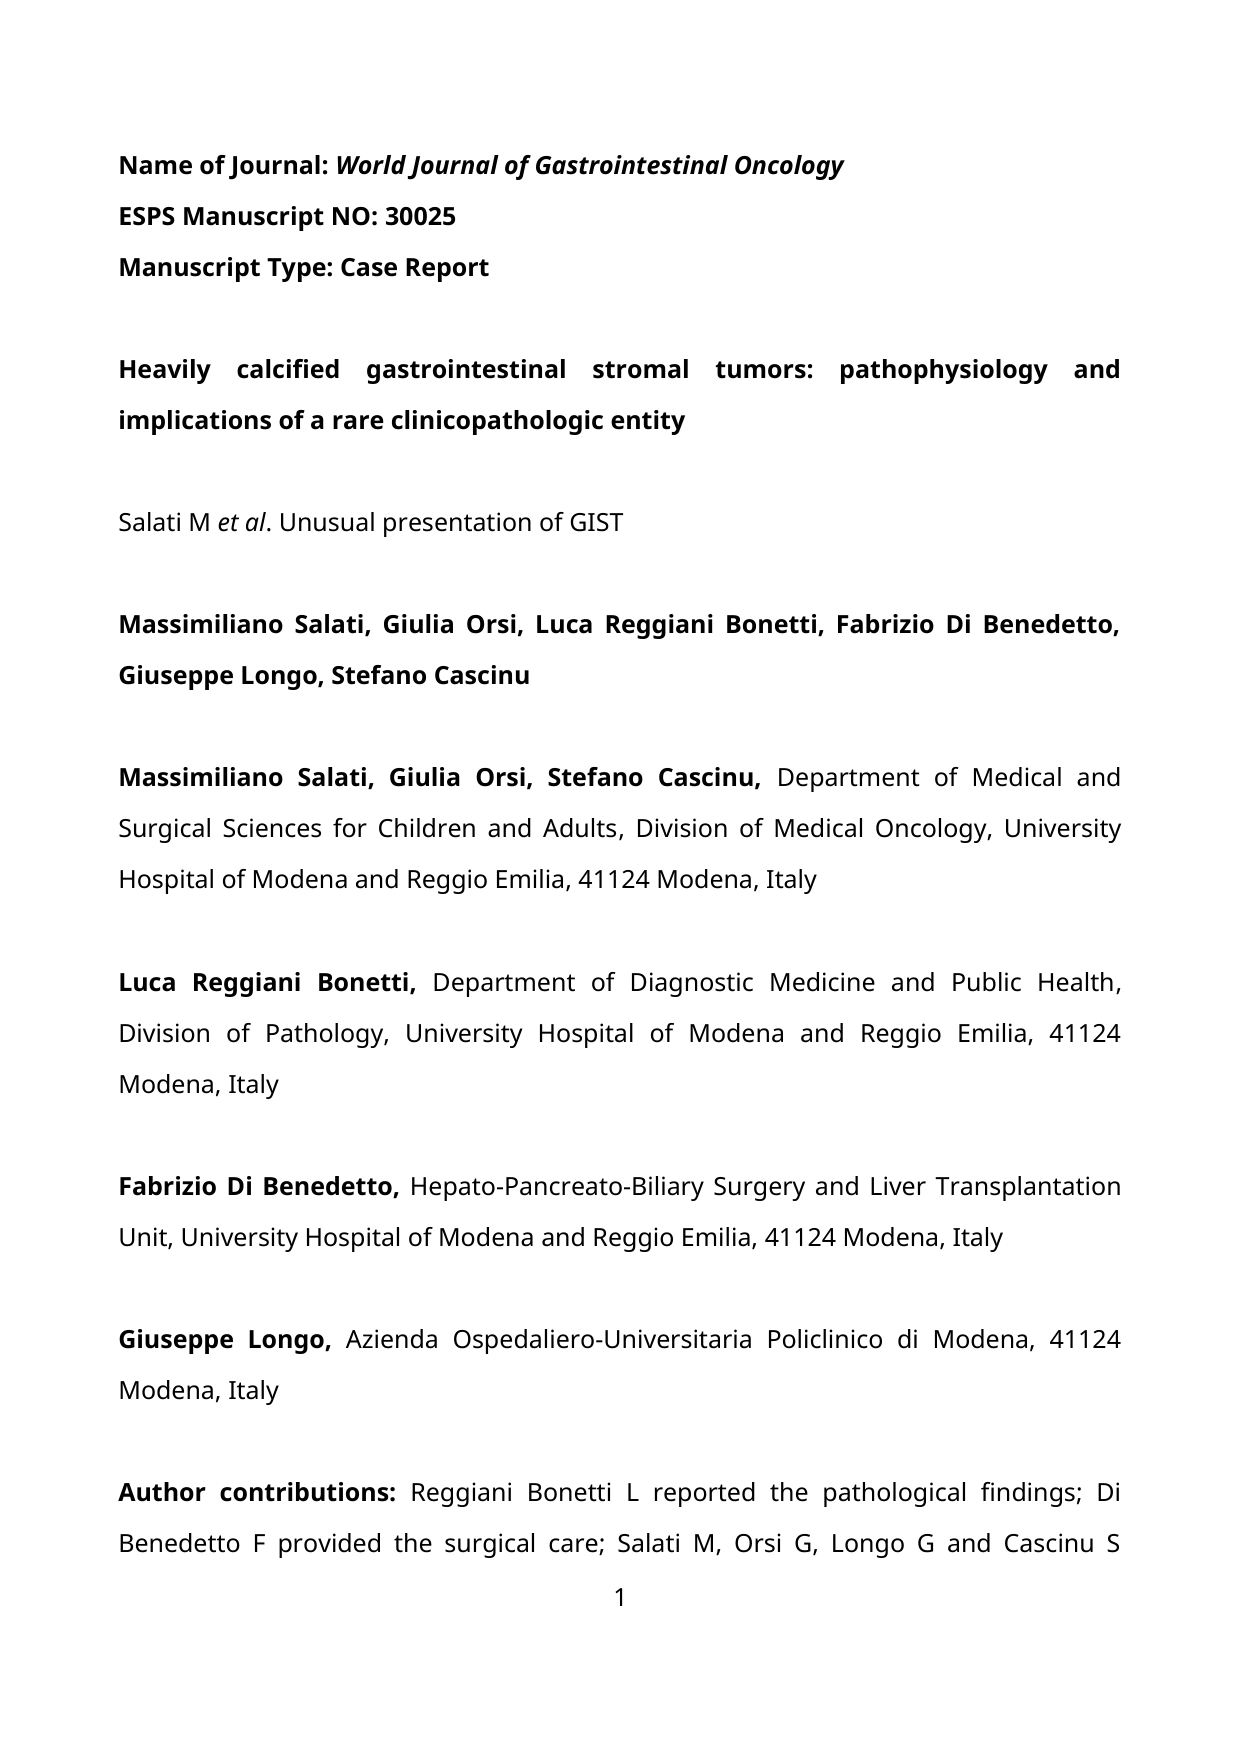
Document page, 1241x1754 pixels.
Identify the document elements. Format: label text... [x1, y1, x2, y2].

text Heavily calcified gastrointestinal stromal tumors: pathophysiology and implications of a rare clinicopathologic entity [118, 352, 1122, 437]
text Salati M et al. Unusual presentation of GIST [118, 505, 1122, 539]
text Manuscript Type: Case Report [118, 250, 1122, 284]
text Massimiliano Salati, Giulia Orsi, Luca Reggiani Bonetti, Fabrizio Di Benedetto, Giuseppe Longo, Stefano Cascinu [118, 607, 1122, 692]
text Massimiliano Salati, Giulia Orsi, Stefano Cascinu, Department of Medical and Surgical Sciences for Children and Adults, Division of Medical Oncology, University Hospital of Modena and Reggio Emilia, 41124 Modena, Italy [118, 760, 1122, 896]
text ESPS Manuscript NO: 30025 [118, 199, 1122, 233]
text Name of Journal: World Journal of Gastrointestinal Oncology [118, 148, 1122, 182]
text Fabrizio Di Benedetto, Hepato-Pancreato-Biliary Surgery and Liver Transplantation Unit, University Hospital of Modena and Reggio Emilia, 41124 Modena, Italy [118, 1168, 1122, 1253]
text Luca Reggiani Bonetti, Department of Diagnostic Medicine and Public Health, Division of Pathology, University Hospital of Modena and Reggio Emilia, 41124 Modena, Italy [118, 964, 1122, 1100]
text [118, 1475, 1122, 1560]
text Giuseppe Longo, Azienda Ospedaliero-Universitaria Policlinico di Modena, 41124 Modena, Italy [118, 1322, 1122, 1407]
